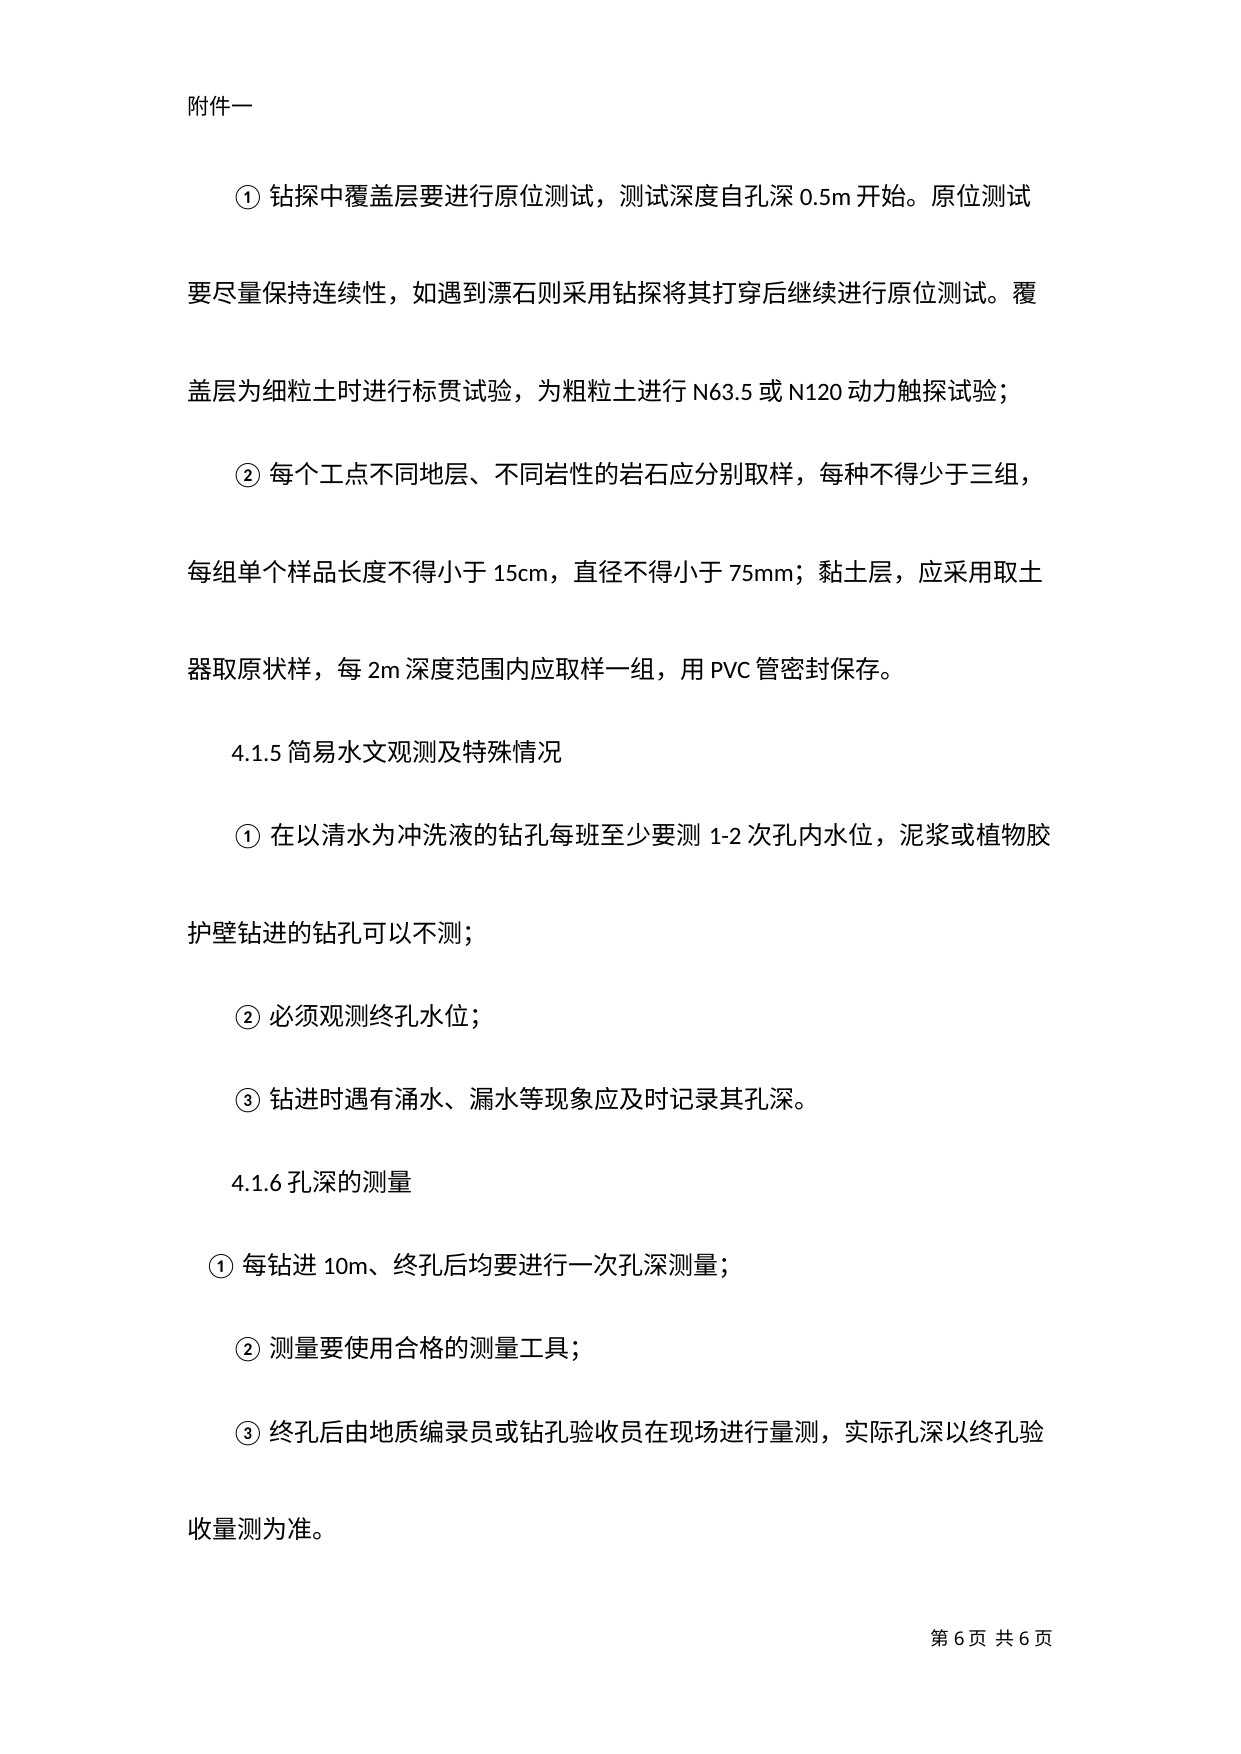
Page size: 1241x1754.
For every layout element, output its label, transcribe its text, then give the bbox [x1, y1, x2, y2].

text ③钻进时遇有涌水、漏水等现象应及时记录其孔深。 [187, 1065, 1053, 1130]
text 简易水文观测及特殊情况 [187, 718, 1053, 783]
text ①钻探中覆盖层要进行原位测试，测试深度自孔深0.5m开始。原位测试要尽量保持连续性，如遇到漂石则采用钻探将其打穿后继续进行原位测试。覆盖层为细粒土时进行标贯试验，为粗粒土进行N63.5或N120动力触探试验； [187, 162, 1053, 422]
text ③终孔后由地质编录员或钻孔验收员在现场进行量测，实际孔深以终孔验收量测为准。 [187, 1398, 1053, 1560]
text ①每钻进10m、终孔后均要进行一次孔深测量； [187, 1231, 1053, 1296]
text ②每个工点不同地层、不同岩性的岩石应分别取样，每种不得少于三组，每组单个样品长度不得小于15cm，直径不得小于75mm；黏土层，应采用取土器取原状样，每2m深度范围内应取样一组，用PVC管密封保存。 [187, 440, 1053, 700]
text 孔深的测量 [187, 1148, 1053, 1213]
text ①在以清水为冲洗液的钻孔每班至少要测1-2次孔内水位，泥浆或植物胶护壁钻进的钻孔可以不测； [187, 801, 1053, 964]
text ②必须观测终孔水位； [187, 982, 1053, 1047]
text ②测量要使用合格的测量工具； [187, 1314, 1053, 1379]
